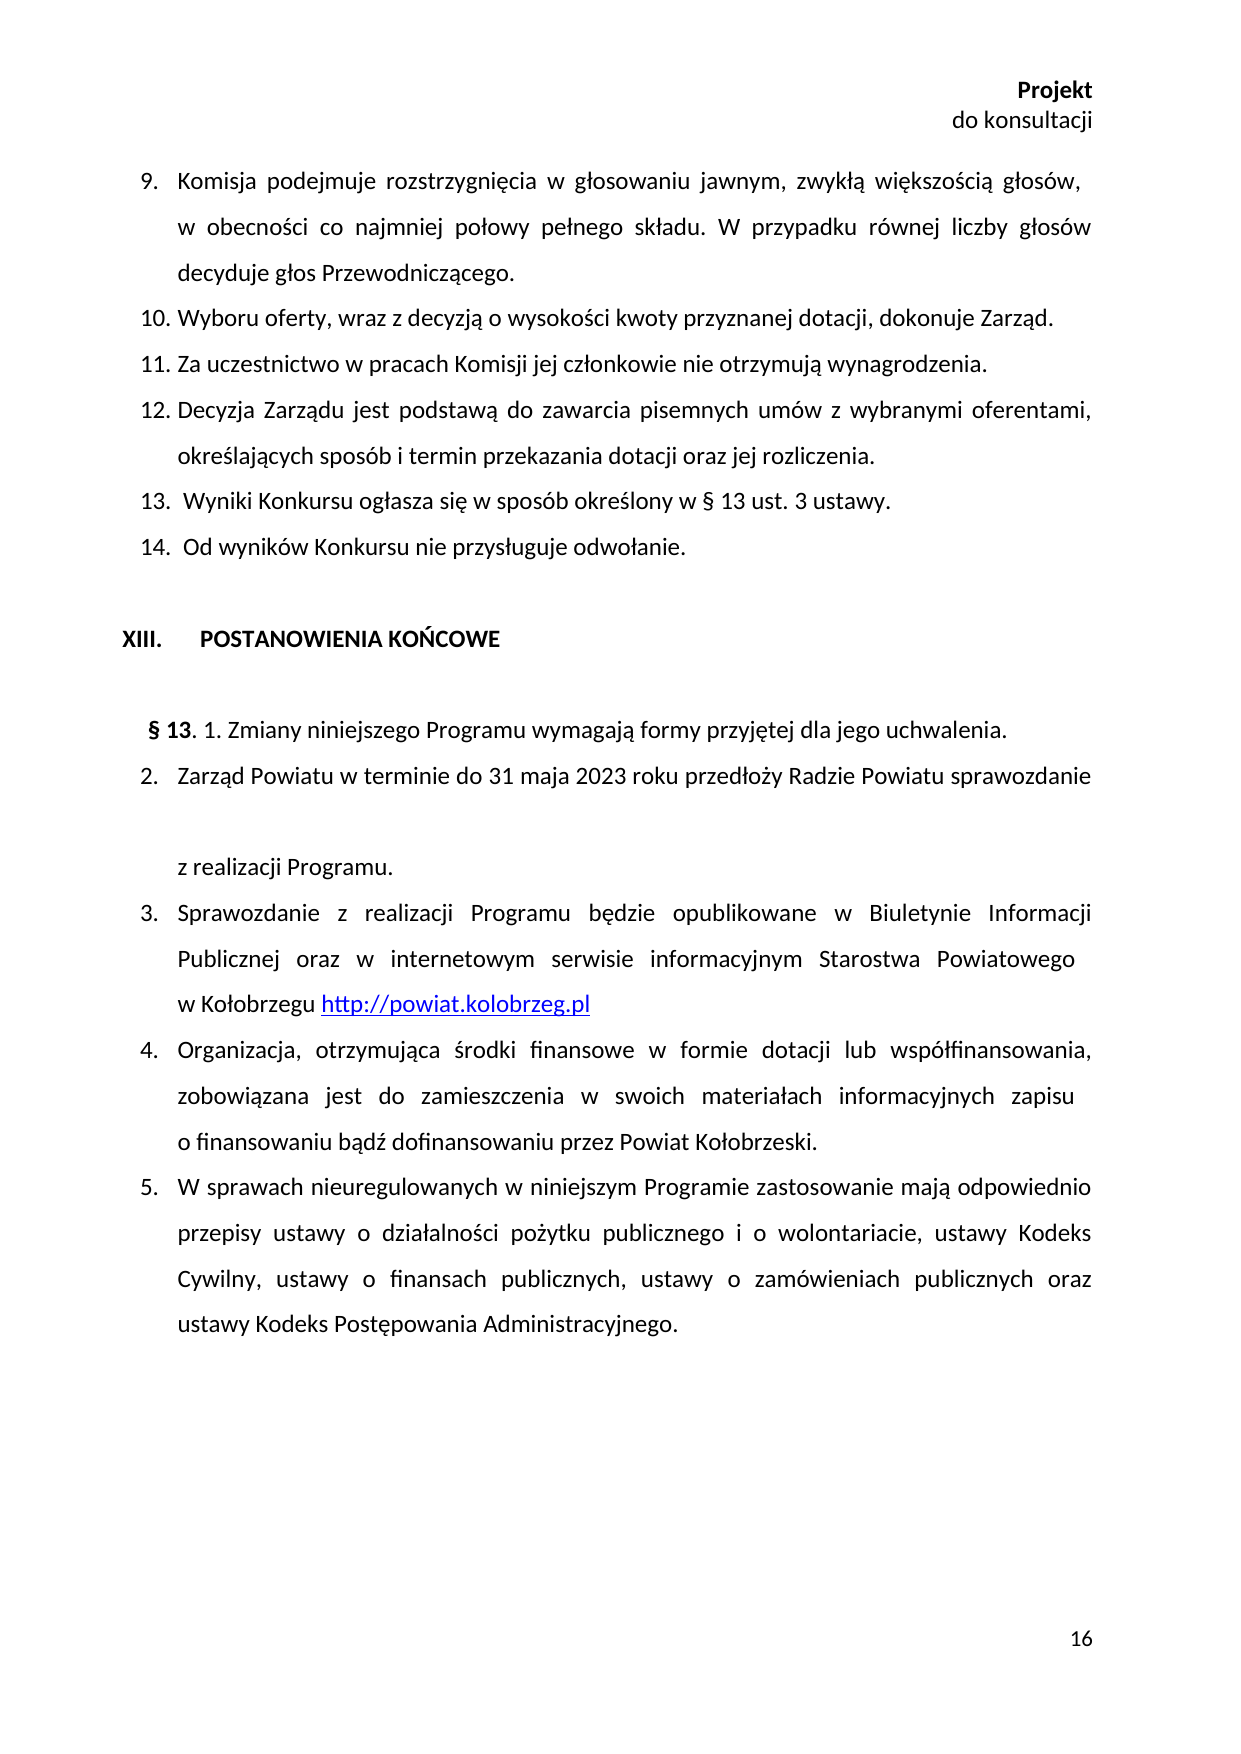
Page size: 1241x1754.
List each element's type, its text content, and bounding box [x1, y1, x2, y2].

list Komisja podejmuje rozstrzygnięcia w głosowaniu jawnym, zwykłą większością głosów, w obecności co najmniej połowy pełnego składu. W przypadku równej liczby głosów decyduje głos Przewodniczącego. [140, 165, 1093, 287]
list Za uczestnictwo w pracach Komisji jej członkowie nie otrzymują wynagrodzenia. [140, 348, 1093, 379]
list Decyzja Zarządu jest podstawą do zawarcia pisemnych umów z wybranymi oferentami, określających sposób i termin przekazania dotacji oraz jej rozliczenia. [140, 394, 1093, 470]
list Sprawozdanie z realizacji Programu będzie opublikowane w Biuletynie Informacji Publicznej oraz w internetowym serwisie informacyjnym Starostwa Powiatowego w Kołobrzegu http://powiat.kolobrzeg.pl [140, 897, 1093, 1019]
list POSTANOWIENIA KOŃCOWE [162, 623, 1093, 653]
list W sprawach nieuregulowanych w niniejszym Programie zastosowanie mają odpowiednio przepisy ustawy o działalności pożytku publicznego i o wolontariacie, ustawy Kodeks Cywilny, ustawy o finansach publicznych, ustawy o zamówieniach publicznych oraz ustawy Kodeks Postępowania Administracyjnego. [140, 1171, 1093, 1339]
list Wyboru oferty, wraz z decyzją o wysokości kwoty przyznanej dotacji, dokonuje Zarząd. [140, 303, 1093, 333]
list Wyniki Konkursu ogłasza się w sposób określony w § 13 ust. 3 ustawy. [140, 486, 1093, 516]
text § 13. 1. Zmiany niniejszego Programu wymagają formy przyjętej dla jego uchwalenia. [148, 714, 1093, 745]
list Organizacja, otrzymująca środki finansowe w formie dotacji lub współfinansowania, zobowiązana jest do zamieszczenia w swoich materiałach informacyjnych zapisu o finansowaniu bądź dofinansowaniu przez Powiat Kołobrzeski. [140, 1034, 1093, 1156]
list Zarząd Powiatu w terminie do 31 maja 2023 roku przedłoży Radzie Powiatu sprawozdanie z realizacji Programu. [140, 760, 1093, 882]
list Od wyników Konkursu nie przysługuje odwołanie. [140, 531, 1093, 562]
